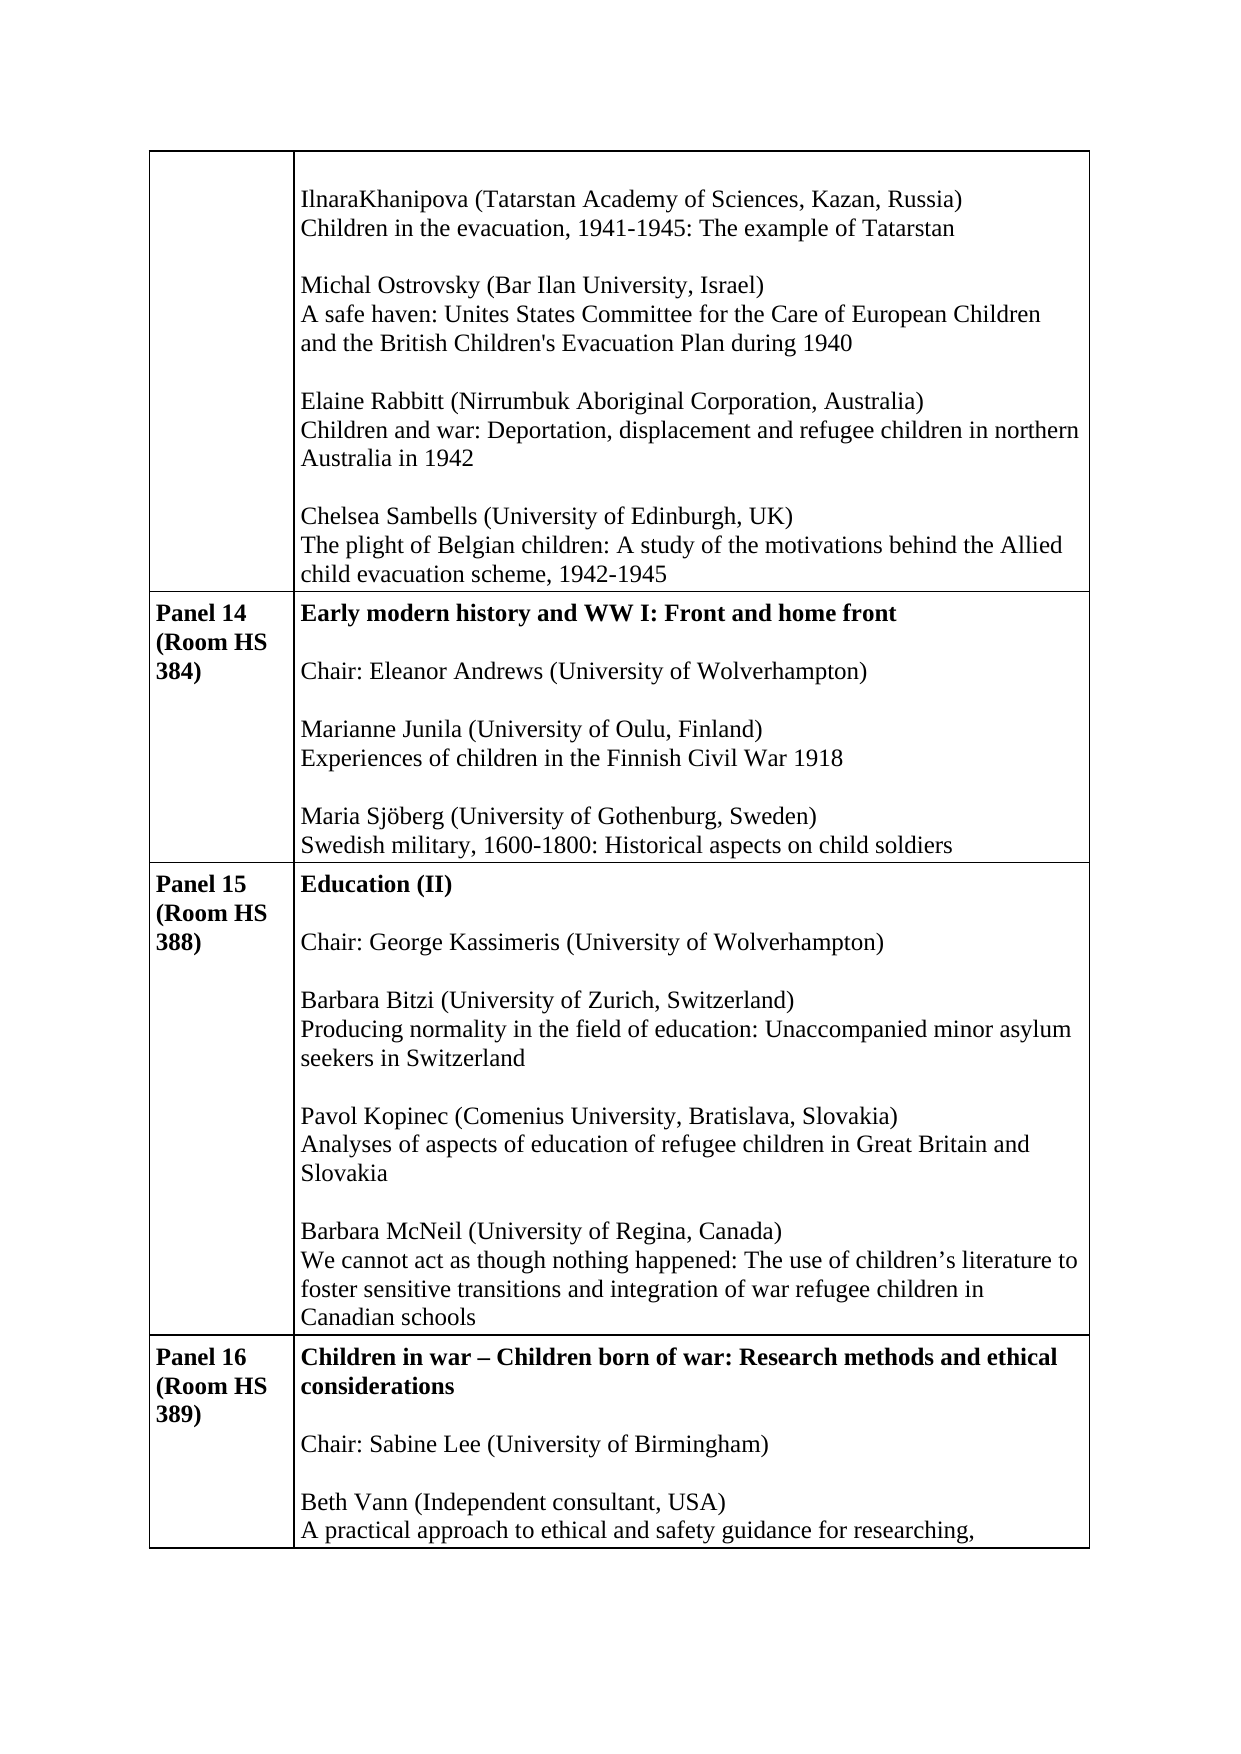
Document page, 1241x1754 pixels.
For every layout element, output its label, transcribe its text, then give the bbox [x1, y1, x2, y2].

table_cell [150, 1336, 293, 1547]
table_cell Early modern history and WW I: Front and home front Chair: Eleanor Andrews (University of Wolverhampton) Marianne Junila (University of Oulu, Finland) Experiences of children in the Finnish Civil War 1918 Maria Sjöberg (University of Gothenburg, Sweden) Swedish military, 1600-1800: Historical aspects on child soldiers [295, 592, 1089, 862]
table_cell Panel 15 (Room HS 388) [150, 863, 293, 1334]
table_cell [150, 152, 293, 591]
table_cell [295, 152, 1089, 591]
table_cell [295, 1336, 1089, 1547]
table_cell Panel 14 (Room HS 384) [150, 592, 293, 862]
table_cell Education (II) Chair: George Kassimeris (University of Wolverhampton) Barbara Bitzi (University of Zurich, Switzerland) Producing normality in the field of education: Unaccompanied minor asylum seekers in Switzerland Pavol Kopinec (Comenius University, Bratislava, Slovakia) Analyses of aspects of education of refugee children in Great Britain and Slovakia Barbara McNeil (University of Regina, Canada) We cannot act as though nothing happened: The use of children’s literature to foster sensitive transitions and integration of war refugee children in Canadian schools [295, 863, 1089, 1334]
